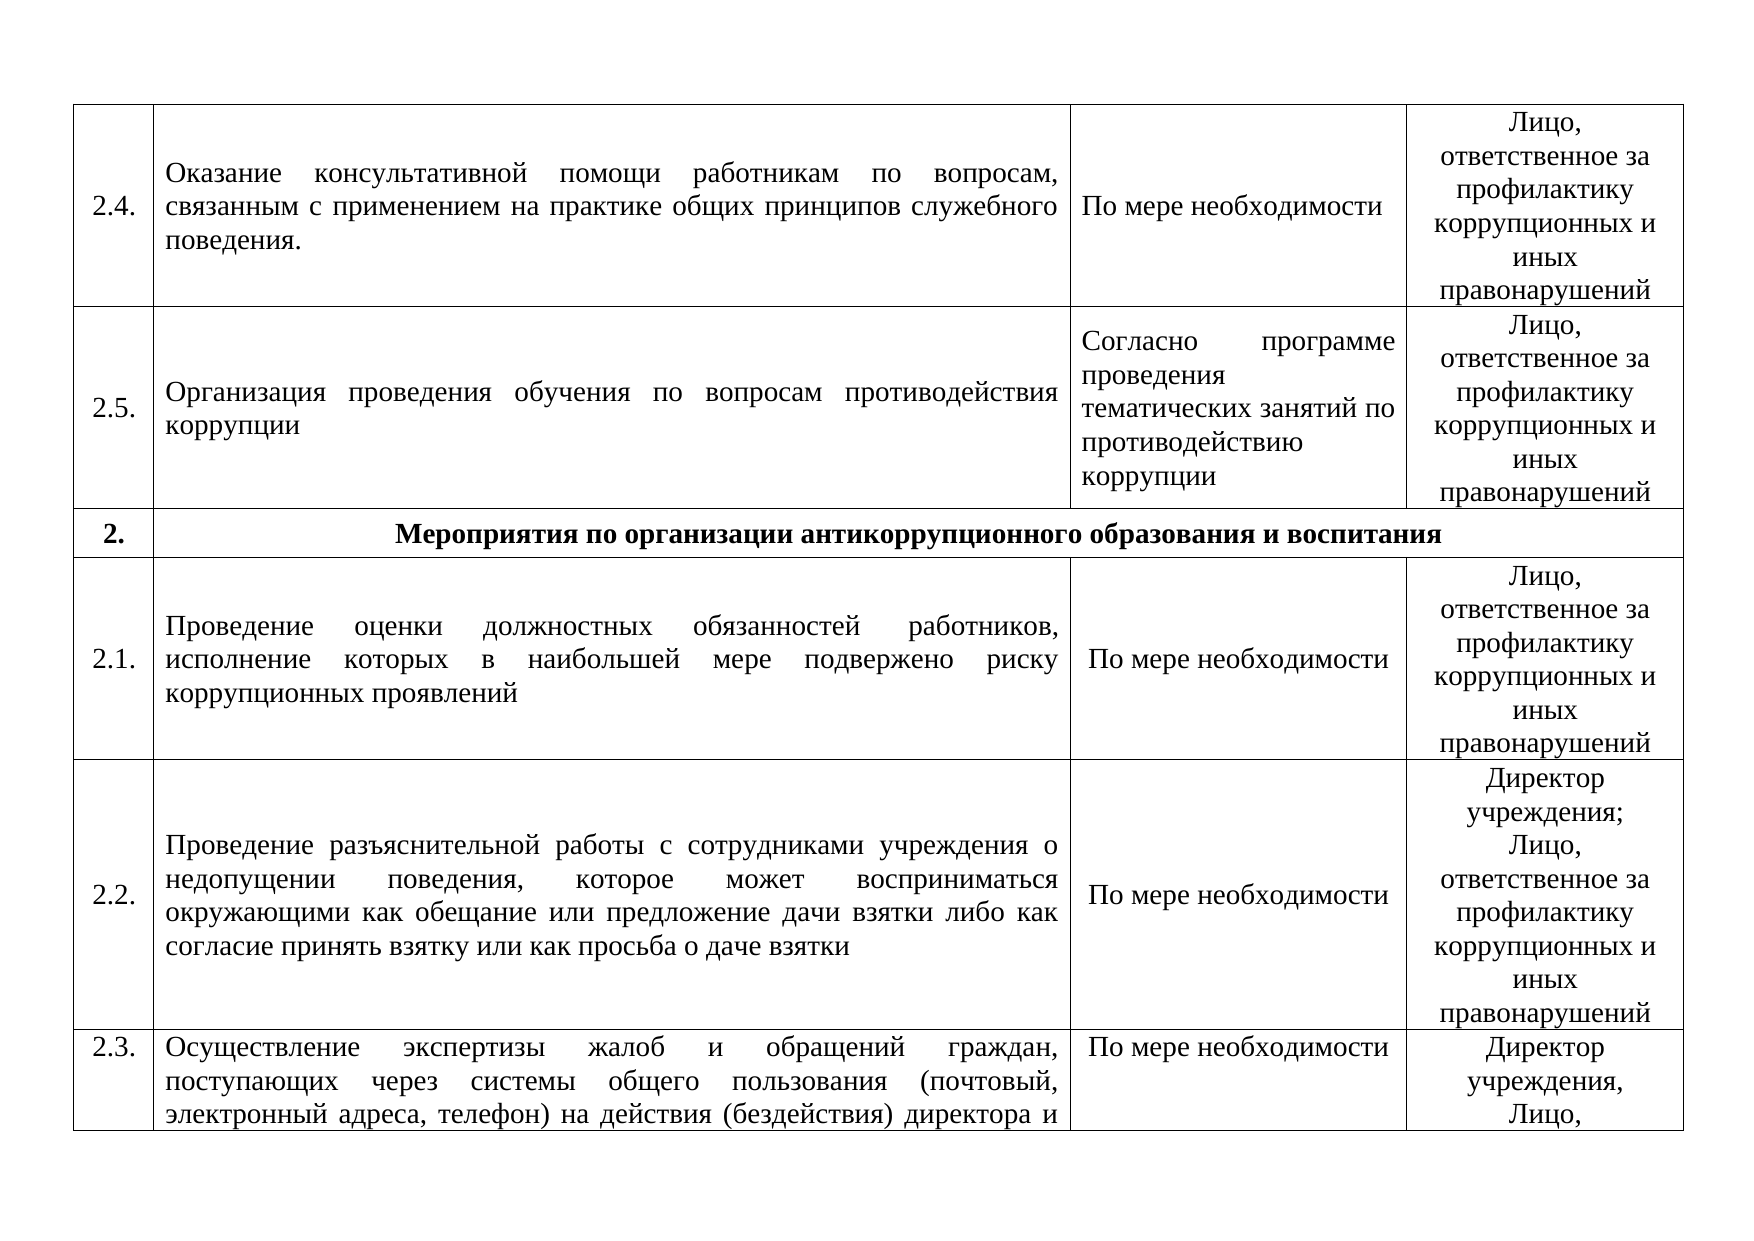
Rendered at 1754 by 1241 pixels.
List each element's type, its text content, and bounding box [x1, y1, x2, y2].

table_cell По мере необходимости [1071, 558, 1406, 759]
table_cell 2.5. [74, 307, 153, 508]
table_cell Проведение оценки должностных обязанностей работников, исполнение которых в наибольшей мере подвержено риску коррупционных проявлений [154, 558, 1070, 759]
table_cell Лицо, ответственное за профилактику коррупционных и иных правонарушений [1407, 558, 1683, 759]
table_cell Проведение разъяснительной работы с сотрудниками учреждения о недопущении поведения, которое может восприниматься окружающими как обещание или предложение дачи взятки либо как согласие принять взятку или как просьба о даче взятки [154, 760, 1070, 1028]
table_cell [154, 1030, 1070, 1130]
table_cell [1407, 1030, 1683, 1130]
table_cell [1071, 1030, 1406, 1130]
table_cell Мероприятия по организации антикоррупционного образования и воспитания [154, 509, 1683, 557]
table_cell По мере необходимости [1071, 105, 1406, 306]
table_cell Лицо, ответственное за профилактику коррупционных и иных правонарушений [1407, 307, 1683, 508]
table_cell Согласно программе проведения тематических занятий по противодействию коррупции [1071, 307, 1406, 508]
table_cell Организация проведения обучения по вопросам противодействия коррупции [154, 307, 1070, 508]
table_cell 2.2. [74, 760, 153, 1028]
table_cell Оказание консультативной помощи работникам по вопросам, связанным с применением на практике общих принципов служебного поведения. [154, 105, 1070, 306]
table_cell 2.1. [74, 558, 153, 759]
table_cell 2.3. [74, 1030, 153, 1130]
table_cell 2.4. [74, 105, 153, 306]
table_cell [1407, 105, 1683, 306]
table_cell Директор учреждения; Лицо, ответственное за профилактику коррупционных и иных правонарушений [1407, 760, 1683, 1028]
table_cell 2. [74, 509, 153, 557]
table_cell По мере необходимости [1071, 760, 1406, 1028]
